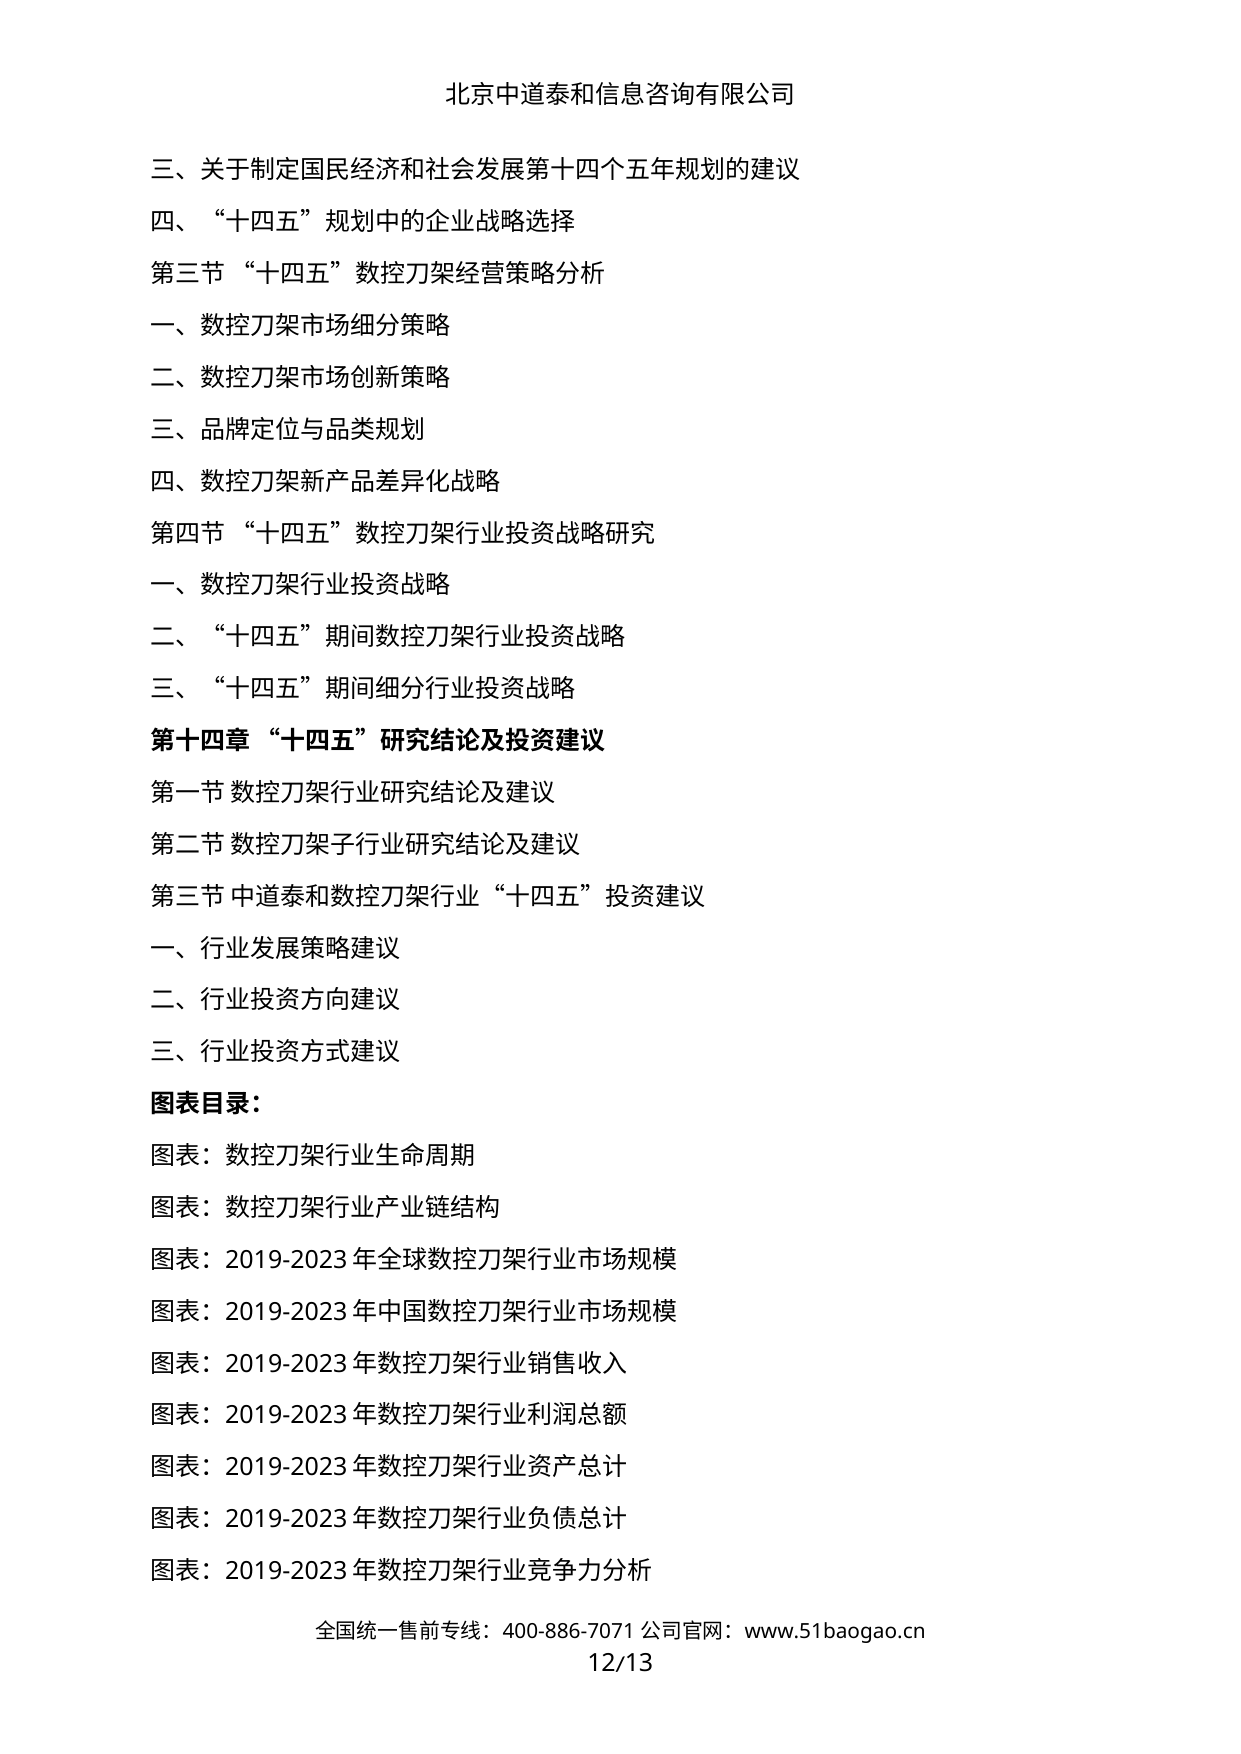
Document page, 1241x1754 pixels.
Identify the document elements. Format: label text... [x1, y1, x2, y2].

text 图表目录： [150, 1084, 1090, 1120]
text 三、关于制定国民经济和社会发展第十四个五年规划的建议 [150, 150, 1090, 186]
text 图表：数控刀架行业生命周期 [150, 1136, 1090, 1172]
text 三、“十四五”期间细分行业投资战略 [150, 669, 1090, 705]
text 二、行业投资方向建议 [150, 980, 1090, 1016]
text 一、数控刀架行业投资战略 [150, 565, 1090, 601]
text 四、数控刀架新产品差异化战略 [150, 461, 1090, 497]
text 第三节 中道泰和数控刀架行业“十四五”投资建议 [150, 876, 1090, 912]
text 二、数控刀架市场创新策略 [150, 357, 1090, 394]
text 第二节 数控刀架子行业研究结论及建议 [150, 824, 1090, 861]
text 第三节 “十四五”数控刀架经营策略分析 [150, 254, 1090, 290]
text 图表：2019-2023年数控刀架行业竞争力分析 [150, 1551, 1090, 1587]
text 三、行业投资方式建议 [150, 1032, 1090, 1068]
text 三、品牌定位与品类规划 [150, 409, 1090, 446]
text 第一节 数控刀架行业研究结论及建议 [150, 772, 1090, 809]
text 图表：数控刀架行业产业链结构 [150, 1187, 1090, 1224]
text 图表：2019-2023年数控刀架行业销售收入 [150, 1343, 1090, 1379]
text 一、行业发展策略建议 [150, 928, 1090, 964]
text 二、“十四五”期间数控刀架行业投资战略 [150, 617, 1090, 653]
text 图表：2019-2023年全球数控刀架行业市场规模 [150, 1239, 1090, 1276]
text 图表：2019-2023年数控刀架行业资产总计 [150, 1447, 1090, 1483]
text 图表：2019-2023年数控刀架行业利润总额 [150, 1395, 1090, 1431]
text 一、数控刀架市场细分策略 [150, 306, 1090, 342]
text 图表：2019-2023年数控刀架行业负债总计 [150, 1499, 1090, 1535]
text 第十四章 “十四五”研究结论及投资建议 [150, 721, 1090, 757]
text 第四节 “十四五”数控刀架行业投资战略研究 [150, 513, 1090, 549]
text 四、“十四五”规划中的企业战略选择 [150, 202, 1090, 238]
text 图表：2019-2023年中国数控刀架行业市场规模 [150, 1291, 1090, 1327]
